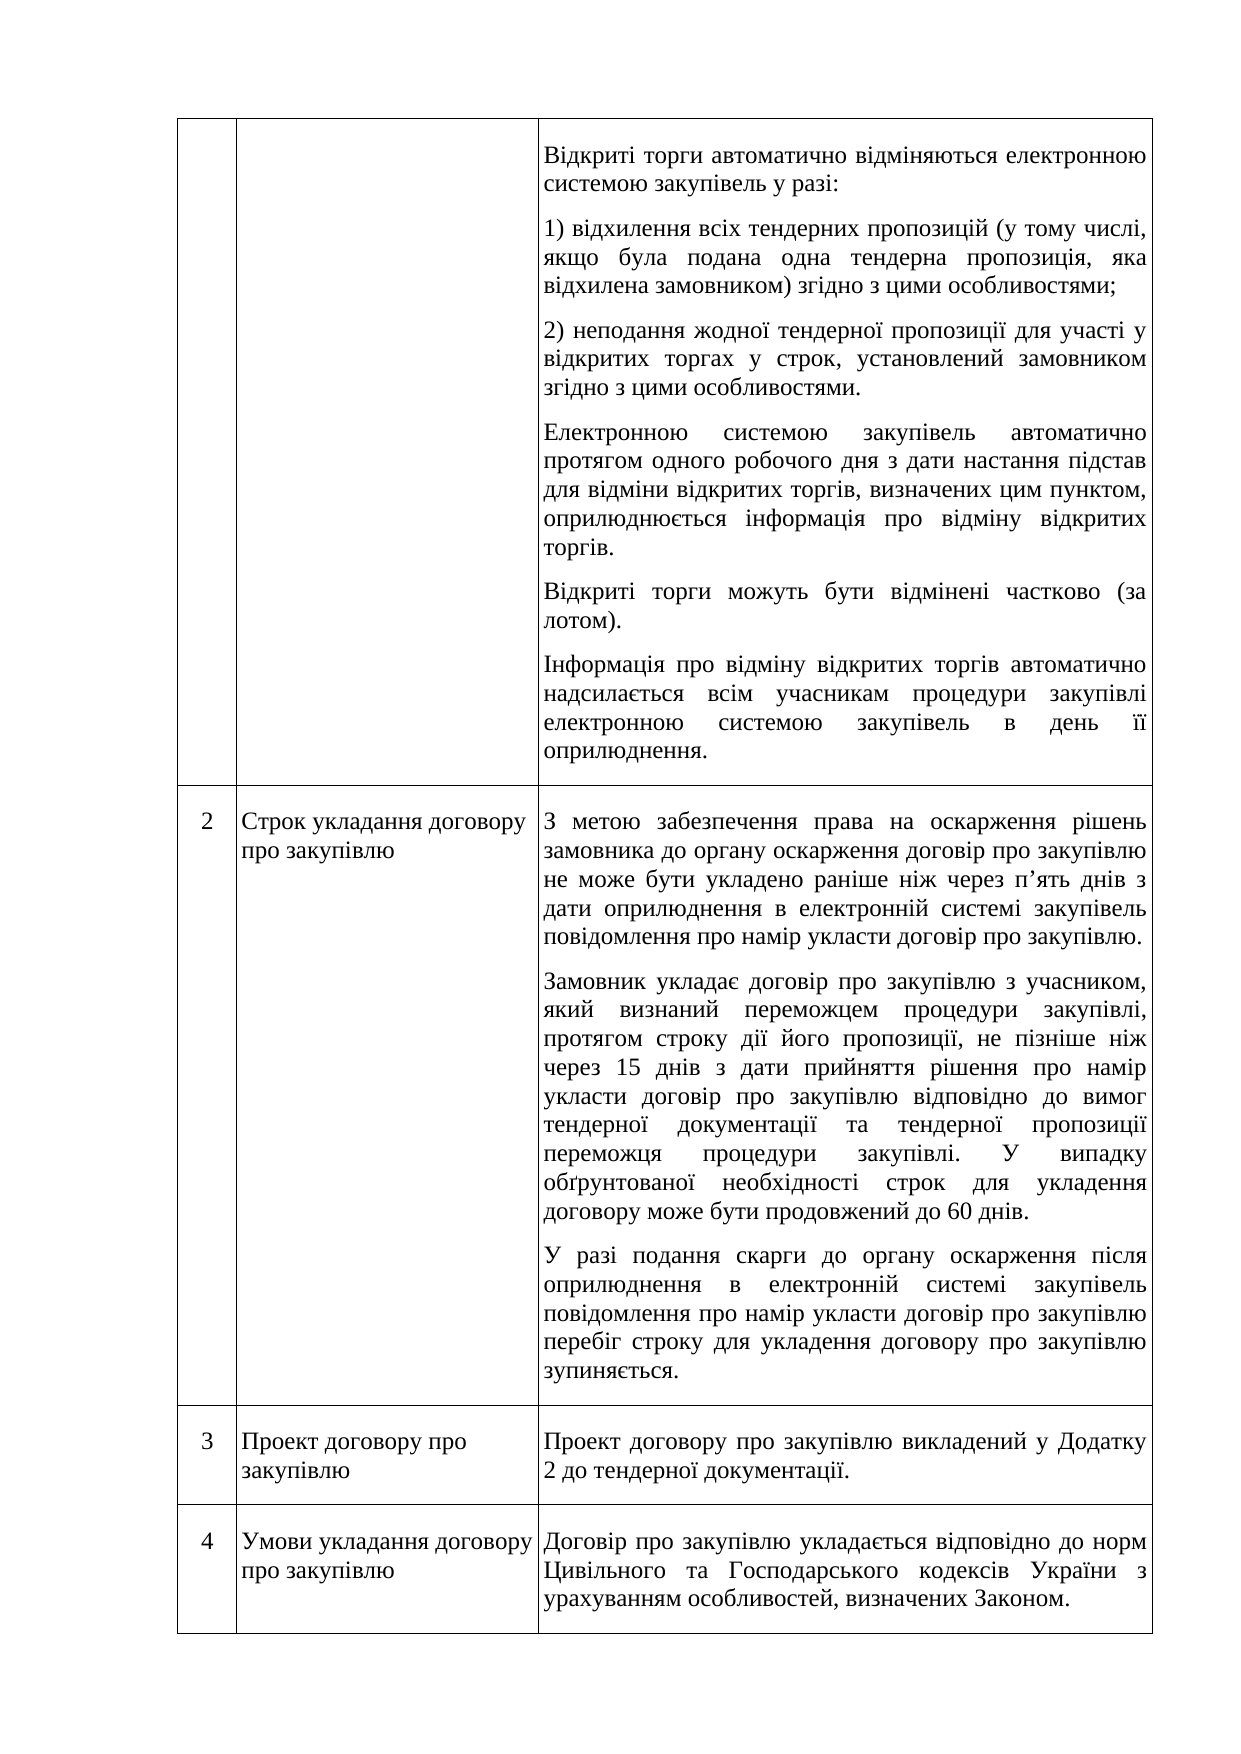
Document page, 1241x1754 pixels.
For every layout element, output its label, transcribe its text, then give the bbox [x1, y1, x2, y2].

table_cell З метою забезпечення права на оскарження рішень замовника до органу оскарження договір про закупівлю не може бути укладено раніше ніж через п’ять днів з дати оприлюднення в електронній системі закупівель повідомлення про намір укласти договір про закупівлю. Замовник укладає договір про закупівлю з учасником, який визнаний переможцем процедури закупівлі, протягом строку дії його пропозиції, не пізніше ніж через 15 днів з дати прийняття рішення про намір укласти договір про закупівлю відповідно до вимог тендерної документації та тендерної пропозиції переможця процедури закупівлі. У випадку обґрунтованої необхідності строк для укладення договору може бути продовжений до 60 днів. У разі подання скарги до органу оскарження після оприлюднення в електронній системі закупівель повідомлення про намір укласти договір про закупівлю перебіг строку для укладення договору про закупівлю зупиняється. [539, 786, 1152, 1404]
table_cell Строк укладання договору про закупівлю [237, 786, 538, 1404]
table_cell 3 [178, 1406, 236, 1504]
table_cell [539, 119, 1152, 785]
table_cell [237, 119, 538, 785]
table_cell Проект договору про закупівлю викладений у Додатку 2 до тендерної документації. [539, 1406, 1152, 1504]
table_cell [237, 1505, 538, 1633]
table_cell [539, 1505, 1152, 1633]
table_cell 4 [178, 1505, 236, 1633]
table_cell 1 [178, 119, 236, 785]
table_cell 2 [178, 786, 236, 1404]
table_cell Проект договору про закупівлю [237, 1406, 538, 1504]
